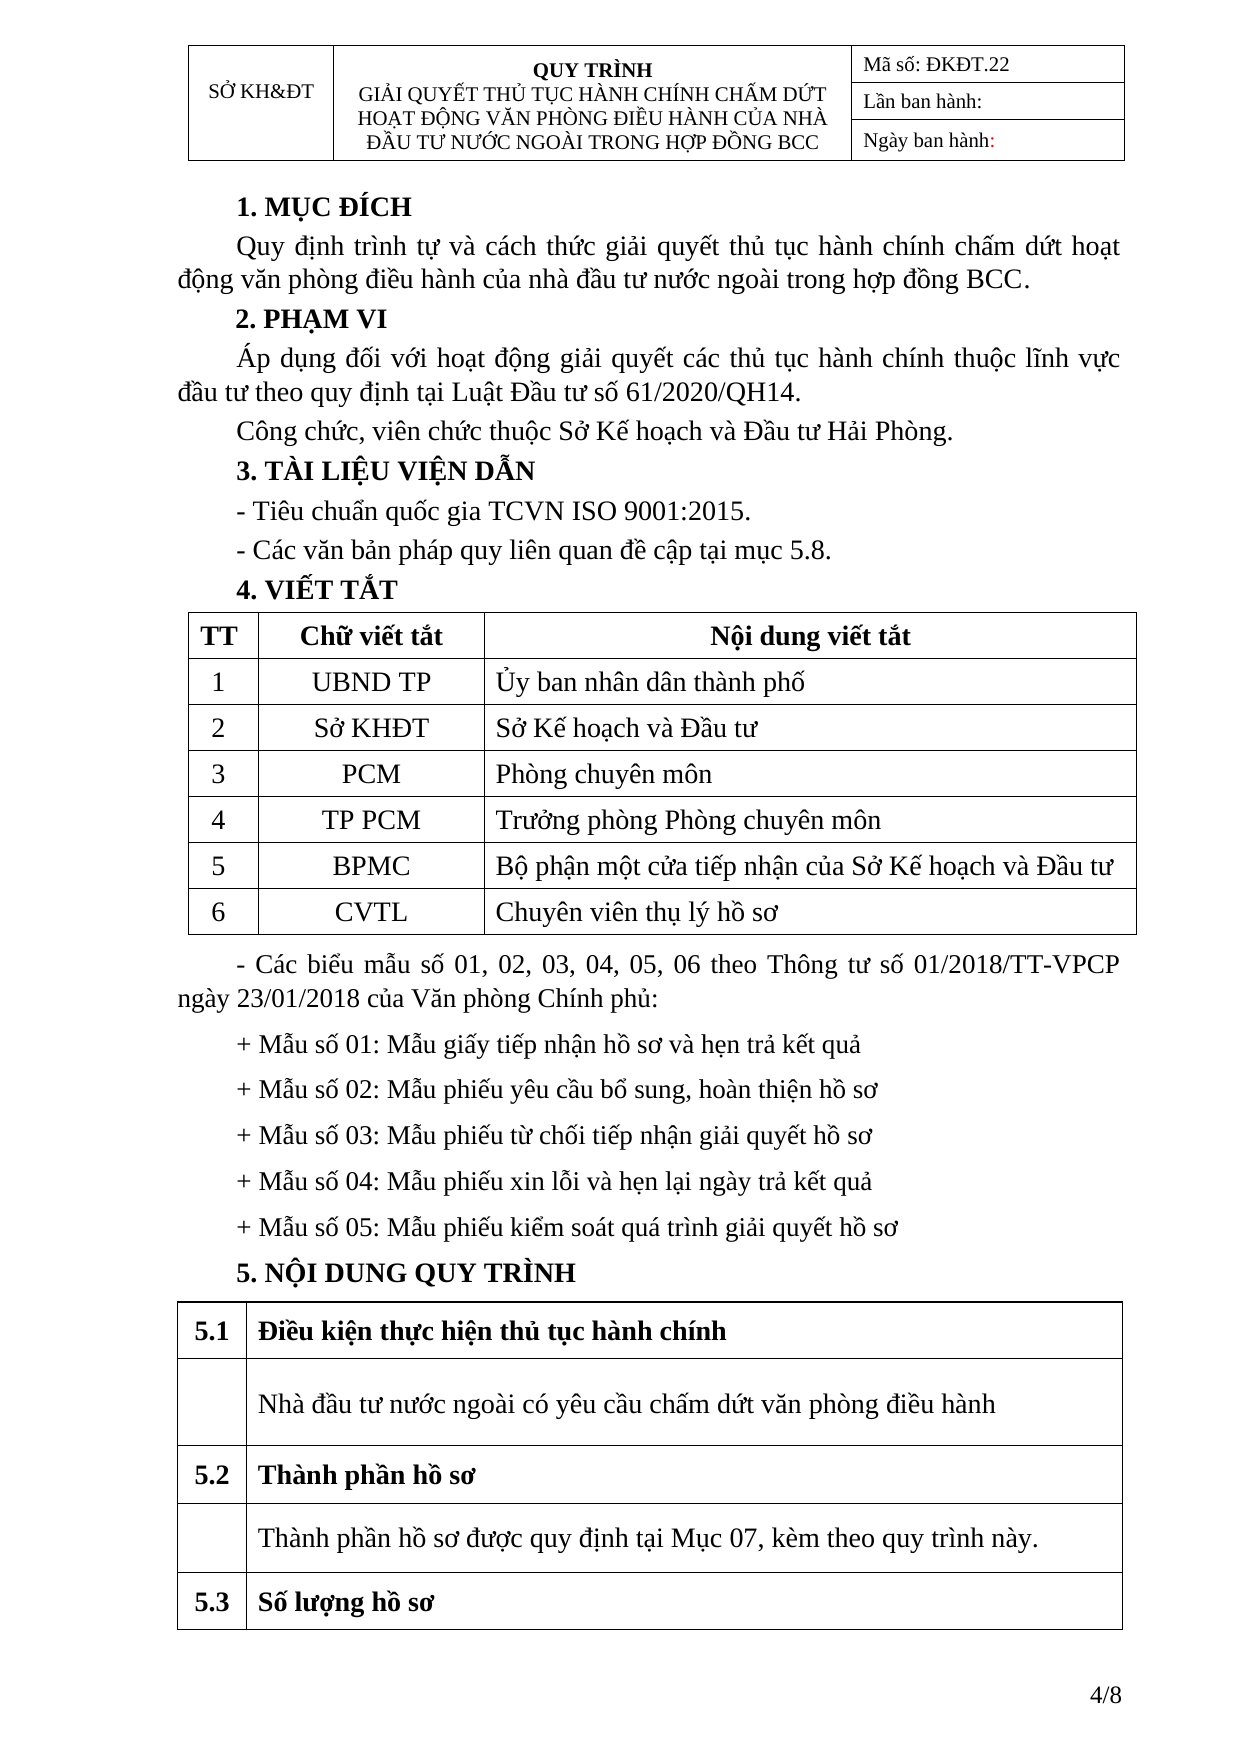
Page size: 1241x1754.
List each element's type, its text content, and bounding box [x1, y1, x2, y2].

table_header Nội dung viết tắt [485, 613, 1136, 658]
text + Mẫu số 05: Mẫu phiếu kiểm soát quá trình giải quyết hồ sơ [177, 1210, 1122, 1243]
table_header Chữ viết tắt [259, 613, 484, 658]
text Công chức, viên chức thuộc Sở Kế hoạch và Đầu tư Hải Phòng. [177, 414, 1122, 447]
table_cell Nhà đầu tư nước ngoài có yêu cầu chấm dứt văn phòng điều hành [247, 1359, 1122, 1445]
table_header TT [189, 613, 258, 658]
text 3. TÀI LIỆU VIỆN DẪN [177, 454, 1122, 487]
table_cell Thành phần hồ sơ được quy định tại Mục 07, kèm theo quy trình này. [247, 1504, 1122, 1572]
text 2. PHẠM VI [177, 302, 1122, 335]
text + Mẫu số 02: Mẫu phiếu yêu cầu bổ sung, hoàn thiện hồ sơ [177, 1072, 1122, 1106]
table_cell Phòng chuyên môn [485, 751, 1136, 796]
text 4. VIẾT TẮT [177, 572, 1122, 606]
text Quy định trình tự và cách thức giải quyết thủ tục hành chính chấm dứt hoạt động văn phòng điều hành của nhà đầu tư nước ngoài trong hợp đồng BCC. [177, 229, 1122, 295]
table_cell 3 [189, 751, 258, 796]
table_cell 6 [189, 889, 258, 934]
text - Các văn bản pháp quy liên quan đề cập tại mục 5.8. [177, 533, 1122, 566]
text 1. MỤC ĐÍCH [177, 190, 1122, 222]
text + Mẫu số 03: Mẫu phiếu từ chối tiếp nhận giải quyết hồ sơ [177, 1118, 1122, 1151]
text - Các biểu mẫu số 01, 02, 03, 04, 05, 06 theo Thông tư số 01/2018/TT-VPCP ngày 23/01/2018 của Văn phòng Chính phủ: [177, 947, 1122, 1014]
text + Mẫu số 01: Mẫu giấy tiếp nhận hồ sơ và hẹn trả kết quả [177, 1026, 1122, 1060]
table_cell Thành phần hồ sơ [247, 1446, 1122, 1502]
text - Tiêu chuẩn quốc gia TCVN ISO 9001:2015. [177, 493, 1122, 527]
table_cell CVTL [259, 889, 484, 934]
table_cell 1 [189, 659, 258, 704]
table_cell 5.3 [178, 1573, 246, 1629]
table_cell [178, 1504, 246, 1572]
table_cell Trưởng phòng Phòng chuyên môn [485, 797, 1136, 842]
table_cell Số lượng hồ sơ [247, 1573, 1122, 1629]
table_cell TP PCM [259, 797, 484, 842]
table_cell 5 [189, 843, 258, 888]
table_cell [178, 1359, 246, 1445]
table_cell Sở KHĐT [259, 705, 484, 750]
table_cell UBND TP [259, 659, 484, 704]
table_cell BPMC [259, 843, 484, 888]
table_header 5.1 [178, 1303, 246, 1358]
table_cell PCM [259, 751, 484, 796]
text 5. NỘI DUNG QUY TRÌNH [177, 1256, 1122, 1289]
table_header Điều kiện thực hiện thủ tục hành chính [247, 1303, 1122, 1358]
table_cell 2 [189, 705, 258, 750]
table_cell Ủy ban nhân dân thành phố [485, 659, 1136, 704]
text Áp dụng đối với hoạt động giải quyết các thủ tục hành chính thuộc lĩnh vực đầu tư theo quy định tại Luật Đầu tư số 61/2020/QH14. [177, 341, 1122, 408]
table_cell 4 [189, 797, 258, 842]
table_cell Bộ phận một cửa tiếp nhận của Sở Kế hoạch và Đầu tư [485, 843, 1136, 888]
text + Mẫu số 04: Mẫu phiếu xin lỗi và hẹn lại ngày trả kết quả [177, 1164, 1122, 1197]
table_cell Sở Kế hoạch và Đầu tư [485, 705, 1136, 750]
table_cell 5.2 [178, 1446, 246, 1502]
table_cell Chuyên viên thụ lý hồ sơ [485, 889, 1136, 934]
